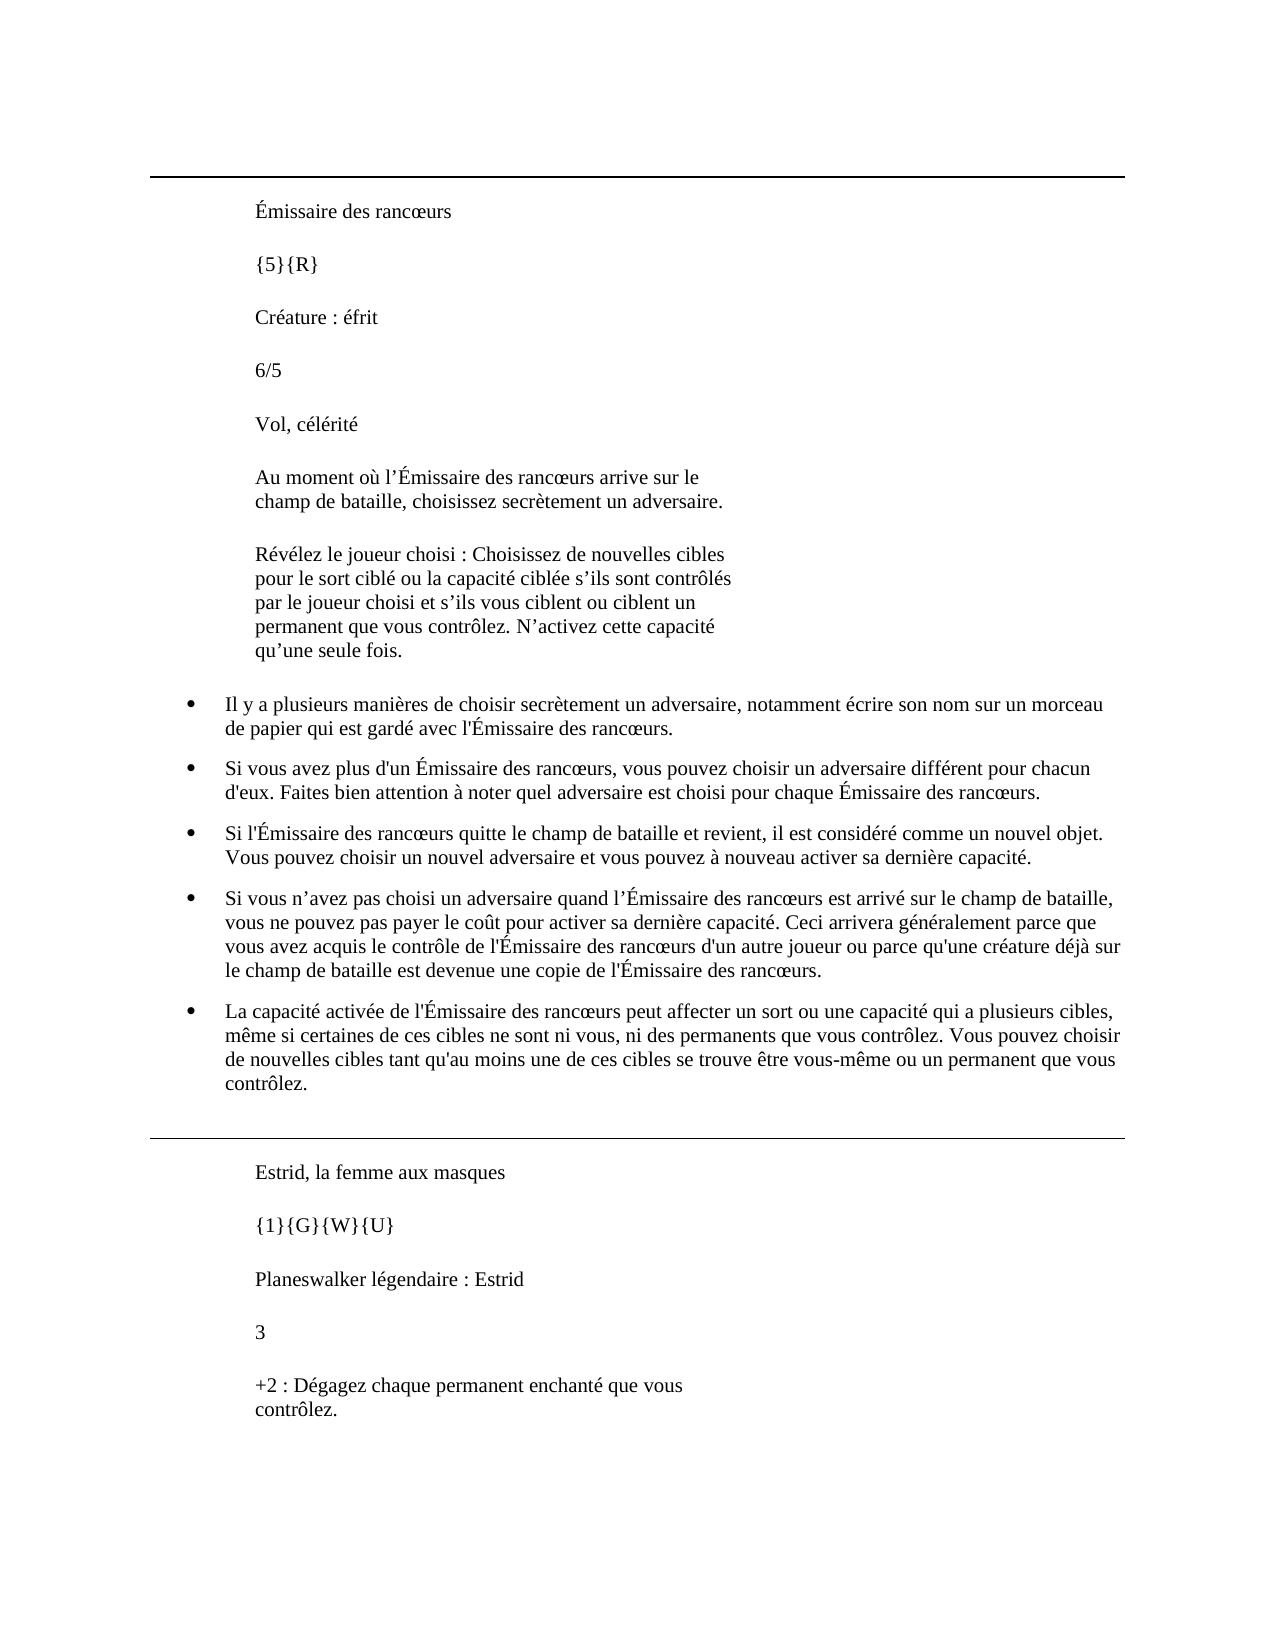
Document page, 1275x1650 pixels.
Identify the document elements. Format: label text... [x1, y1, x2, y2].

text Planeswalker légendaire : Estrid [255, 1267, 735, 1291]
text Émissaire des rancœurs [255, 198, 735, 223]
text Estrid, la femme aux masques [255, 1160, 735, 1184]
text 6/5 [255, 358, 735, 382]
text Révélez le joueur choisi : Choisissez de nouvelles cibles pour le sort ciblé ou la capacité ciblée s’ils sont contrôlés par le joueur choisi et s’ils vous ciblent ou ciblent un permanent que vous contrôlez. N’activez cette capacité qu’une seule fois. [255, 542, 735, 662]
text Au moment où l’Émissaire des rancœurs arrive sur le champ de bataille, choisissez secrètement un adversaire. [255, 465, 735, 513]
list Si vous n’avez pas choisi un adversaire quand l’Émissaire des rancœurs est arrivé sur le champ de bataille, vous ne pouvez pas payer le coût pour activer sa dernière capacité. Ceci arrivera généralement parce que vous avez acquis le contrôle de l'Émissaire des rancœurs d'un autre joueur ou parce qu'une créature déjà sur le champ de bataille est devenue une copie de l'Émissaire des rancœurs. [187, 886, 1125, 982]
list La capacité activée de l'Émissaire des rancœurs peut affecter un sort ou une capacité qui a plusieurs cibles, même si certaines de ces cibles ne sont ni vous, ni des permanents que vous contrôlez. Vous pouvez choisir de nouvelles cibles tant qu'au moins une de ces cibles se trouve être vous-même ou un permanent que vous contrôlez. [187, 999, 1125, 1095]
text Vol, célérité [255, 411, 735, 436]
text +2 : Dégagez chaque permanent enchanté que vous contrôlez. [255, 1373, 735, 1421]
list Si vous avez plus d'un Émissaire des rancœurs, vous pouvez choisir un adversaire différent pour chacun d'eux. Faites bien attention à noter quel adversaire est choisi pour chaque Émissaire des rancœurs. [187, 756, 1125, 804]
text {1}{G}{W}{U} [255, 1213, 735, 1237]
text Créature : éfrit [255, 305, 735, 329]
text 3 [255, 1320, 735, 1344]
list Il y a plusieurs manières de choisir secrètement un adversaire, notamment écrire son nom sur un morceau de papier qui est gardé avec l'Émissaire des rancœurs. [187, 691, 1125, 739]
list Si l'Émissaire des rancœurs quitte le champ de bataille et revient, il est considéré comme un nouvel objet. Vous pouvez choisir un nouvel adversaire et vous pouvez à nouveau activer sa dernière capacité. [187, 821, 1125, 869]
text {5}{R} [255, 252, 735, 276]
